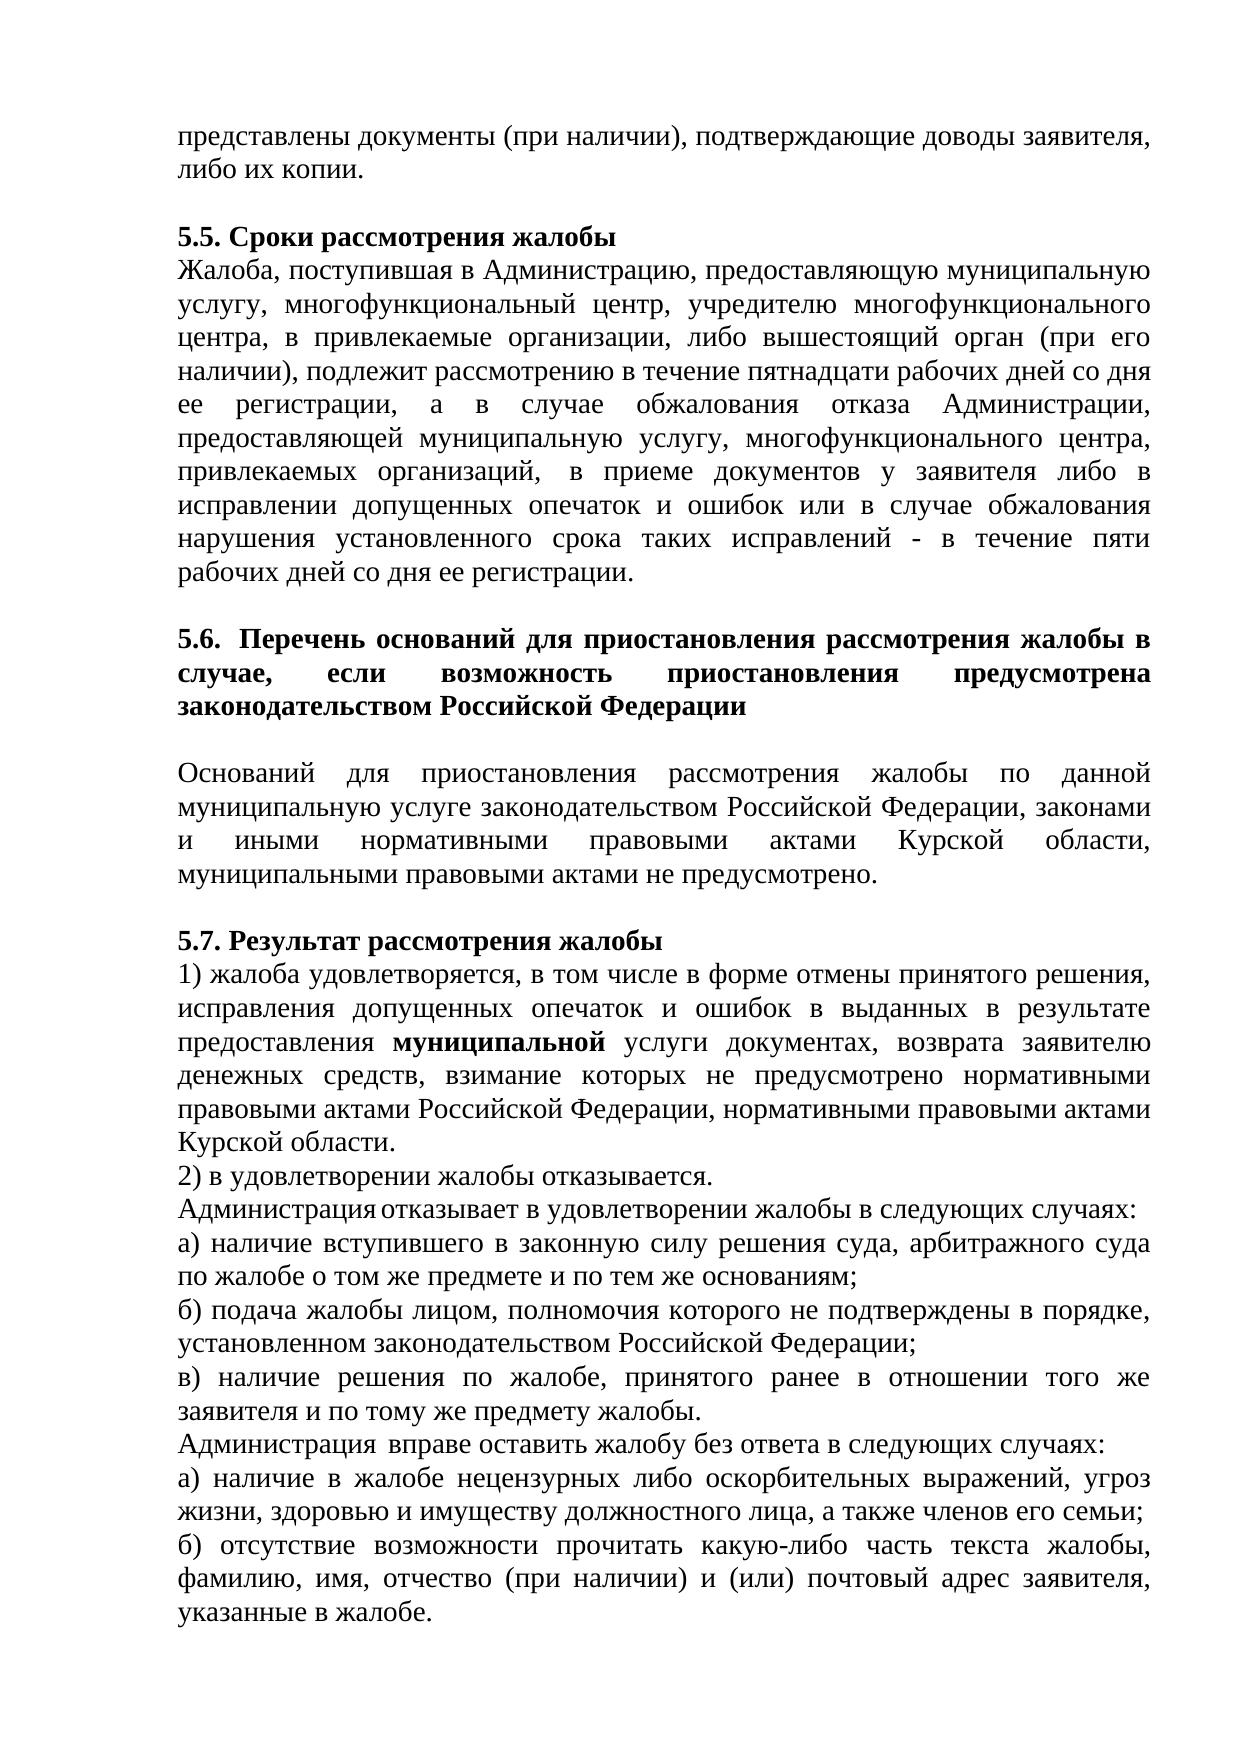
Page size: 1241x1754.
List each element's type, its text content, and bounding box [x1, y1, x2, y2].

text в) наличие решения по жалобе, принятого ранее в отношении того же заявителя и по тому же предмету жалобы. [177, 1359, 1152, 1426]
text б) подача жалобы лицом, полномочия которого не подтверждены в порядке, установленном законодательством Российской Федерации; [177, 1292, 1152, 1359]
text 2) в удовлетворении жалобы отказывается. [177, 1158, 1152, 1191]
text Администрация отказывает в удовлетворении жалобы в следующих случаях: [177, 1191, 1152, 1225]
text 5.5. Сроки рассмотрения жалобы [177, 219, 1152, 252]
text 5.7. Результат рассмотрения жалобы [177, 923, 1152, 957]
text а) наличие вступившего в законную силу решения суда, арбитражного суда по жалобе о том же предмете и по тем же основаниям; [177, 1225, 1152, 1292]
text б) отсутствие возможности прочитать какую-либо часть текста жалобы, фамилию, имя, отчество (при наличии) и (или) почтовый адрес заявителя, указанные в жалобе. [177, 1527, 1152, 1627]
text а) наличие в жалобе нецензурных либо оскорбительных выражений, угроз жизни, здоровью и имуществу должностного лица, а также членов его семьи; [177, 1460, 1152, 1527]
text 1) жалоба удовлетворяется, в том числе в форме отмены принятого решения, исправления допущенных опечаток и ошибок в выданных в результате предоставления муниципальной услуги документах, возврата заявителю денежных средств, взимание которых не предусмотрено нормативными правовыми актами Российской Федерации, нормативными правовыми актами Курской области. [177, 957, 1152, 1158]
text Администрация вправе оставить жалобу без ответа в следующих случаях: [177, 1426, 1152, 1460]
text Оснований для приостановления рассмотрения жалобы по данной муниципальную услуге законодательством Российской Федерации, законами и иными нормативными правовыми актами Курской области, муниципальными правовыми актами не предусмотрено. [177, 755, 1152, 889]
text Жалоба, поступившая в Администрацию, предоставляющую муниципальную услугу, многофункциональный центр, учредителю многофункционального центра, в привлекаемые организации, либо вышестоящий орган (при его наличии), подлежит рассмотрению в течение пятнадцати рабочих дней со дня ее регистрации, а в случае обжалования отказа Администрации, предоставляющей муниципальную услугу, многофункционального центра, привлекаемых организаций, в приеме документов у заявителя либо в исправлении допущенных опечаток и ошибок или в случае обжалования нарушения установленного срока таких исправлений - в течение пяти рабочих дней со дня ее регистрации. [177, 252, 1152, 588]
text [177, 118, 1152, 185]
text 5.6. Перечень оснований для приостановления рассмотрения жалобы в случае, если возможность приостановления предусмотрена законодательством Российской Федерации [177, 621, 1152, 722]
